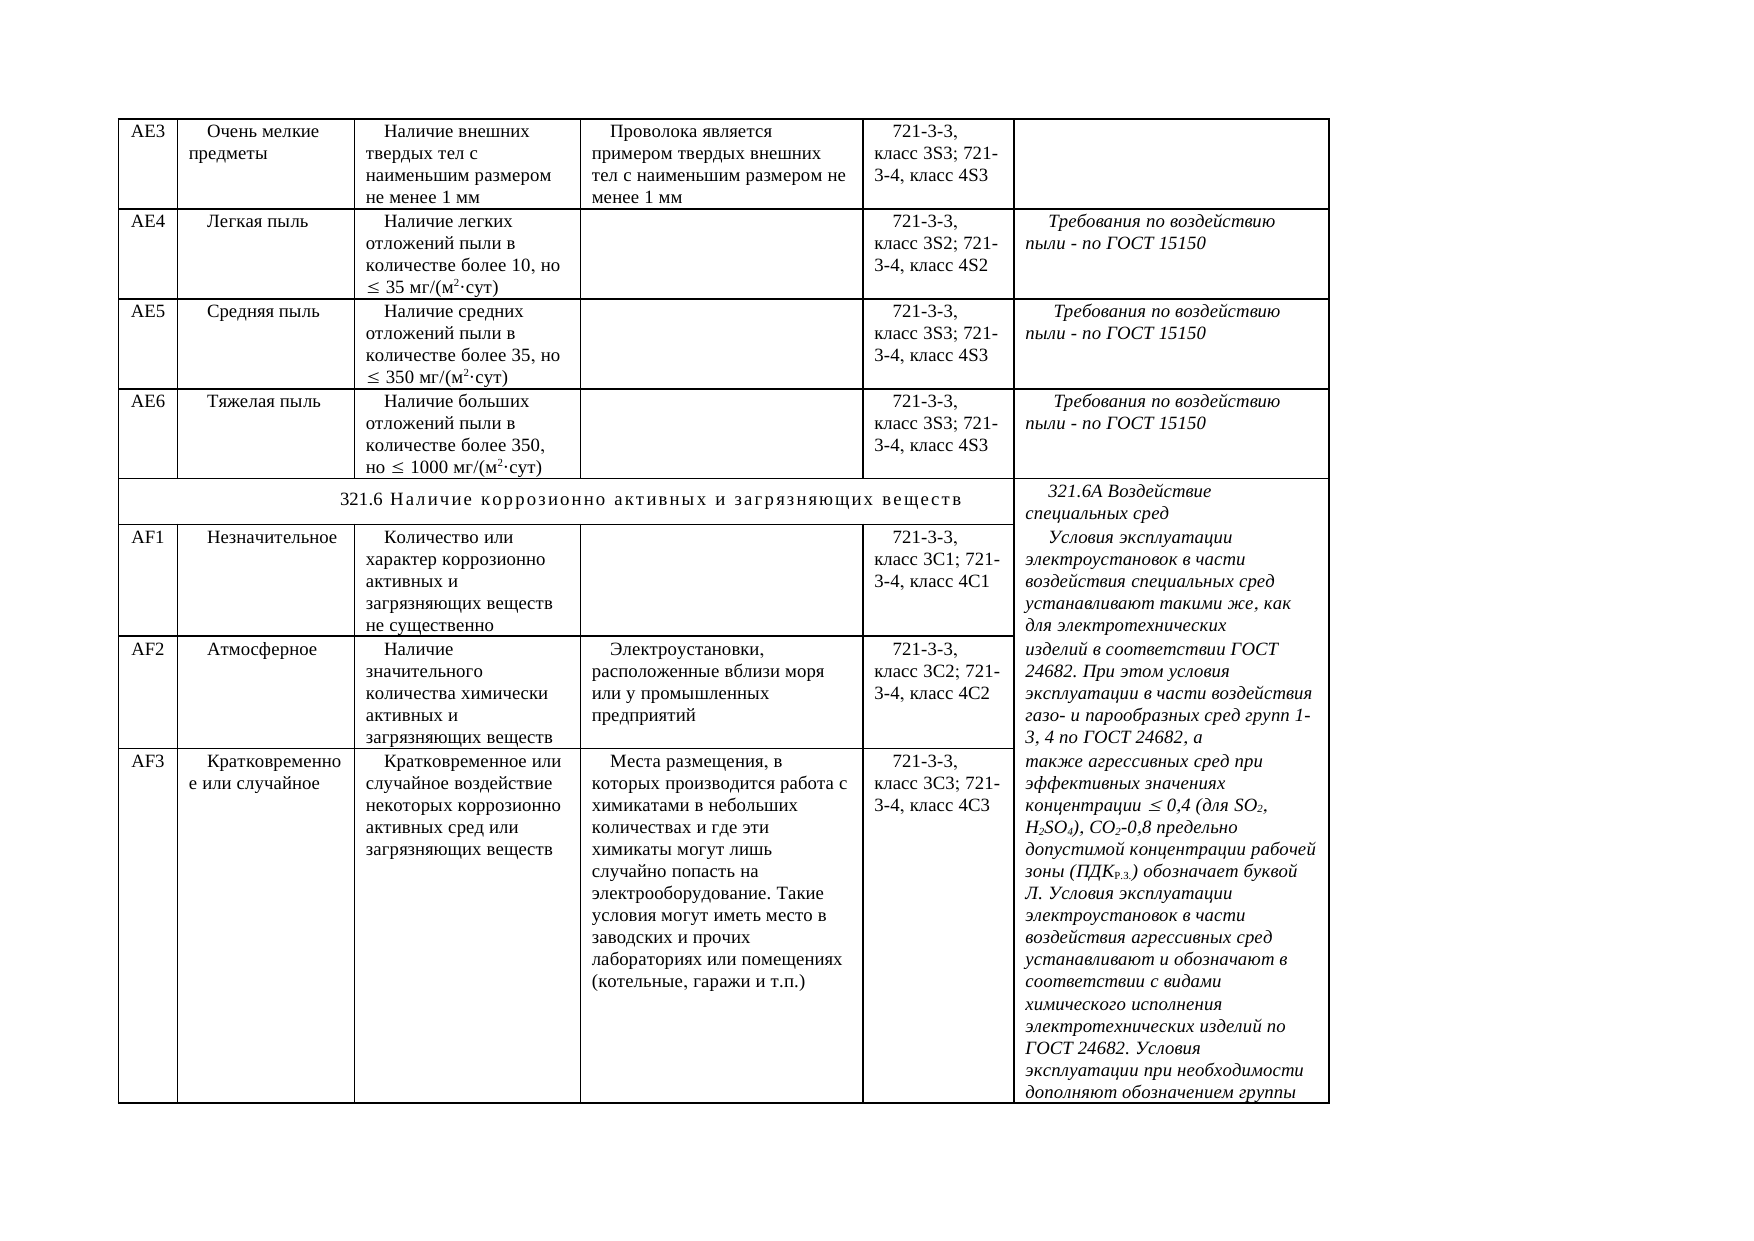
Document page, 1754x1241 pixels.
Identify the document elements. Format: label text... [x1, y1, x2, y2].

table_cell АЕ4 [119, 210, 177, 298]
table_cell Наличие значительного количества химически активных и загрязняющих веществ [355, 637, 580, 747]
table_cell 721-3-3 класс 3S2 721-3-4 класс 4S2 [864, 210, 1013, 298]
table_cell Требования по воздействию пыли - по ГОСТ 15150 [1015, 300, 1328, 388]
table_cell 721-3-3 класс 3S3 721-3-4 класс 4S3 [864, 120, 1013, 208]
table_cell Наличие средних отложений пыли в количестве более 35 но 350 мг/(м2сут) [355, 300, 580, 388]
table_cell Электроустановки расположенные вблизи моря или у промышленных предприятий [581, 637, 862, 747]
table_cell 321.6 Наличие коррозионно активных и загрязняющих веществ [119, 479, 1013, 523]
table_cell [355, 749, 580, 1102]
table_cell АЕ3 [119, 120, 177, 208]
table_cell Количество или характер коррозионно активных и загрязняющих веществ не существенно [355, 525, 580, 635]
table_cell Условия эксплуатации электроустановок в части воздействия специальных сред устанавливают такими же как для электротехнических [1015, 524, 1328, 635]
table_cell Наличие больших отложений пыли в количестве более 350 но 1000 мг/(м2сут) [355, 390, 580, 478]
table_cell изделий в соответствии ГОСТ 24682. При этом условия эксплуатации в части воздействия газо- и парообразных сред групп 1-3 4 по ГОСТ 24682 а [1015, 635, 1328, 747]
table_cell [581, 749, 862, 1102]
table_cell Требования по воздействию пыли - по ГОСТ 15150 [1015, 390, 1328, 478]
table_cell [1015, 120, 1328, 208]
table_cell [581, 525, 862, 635]
table_cell AF2 [119, 637, 177, 747]
table_cell Незначительное [178, 525, 354, 635]
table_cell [178, 749, 354, 1102]
table_cell Проволока является примером твердых внешних тел с наименьшим размером не менее 1 мм [581, 120, 862, 208]
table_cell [1015, 748, 1328, 1102]
table_cell АЕ5 [119, 300, 177, 388]
table_cell Средняя пыль [178, 300, 354, 388]
table_cell 721-3-3 класс 3S3 721-3-4 класс 4S3 [864, 390, 1013, 478]
table_cell AF3 [119, 749, 177, 1102]
table_cell [581, 300, 862, 388]
table_cell [581, 210, 862, 298]
table_cell Тяжелая пыль [178, 390, 354, 478]
table_cell Требования по воздействию пыли - по ГОСТ 15150 [1015, 210, 1328, 298]
table_cell Атмосферное [178, 637, 354, 747]
table_cell АЕ6 [119, 390, 177, 478]
table_cell 321.6А Воздействие специальных сред [1015, 479, 1328, 523]
table_cell Наличие легких отложений пыли в количестве более 10 но 35 мг/(м2сут) [355, 210, 580, 298]
table_cell AF1 [119, 525, 177, 635]
table_cell 721-3-3 класс 3С1 721-3-4 класс 4С1 [864, 525, 1013, 635]
table_cell 721-3-3 класс 3S3 721-3-4 класс 4S3 [864, 300, 1013, 388]
table_cell Наличие внешних твердых тел с наименьшим размером не менее 1 мм [355, 120, 580, 208]
table_cell Легкая пыль [178, 210, 354, 298]
table_cell Очень мелкие предметы [178, 120, 354, 208]
table_cell 721-3-3 класс 3С2 721-3-4 класс 4С2 [864, 637, 1013, 747]
table_cell [581, 390, 862, 478]
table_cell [864, 749, 1013, 1102]
